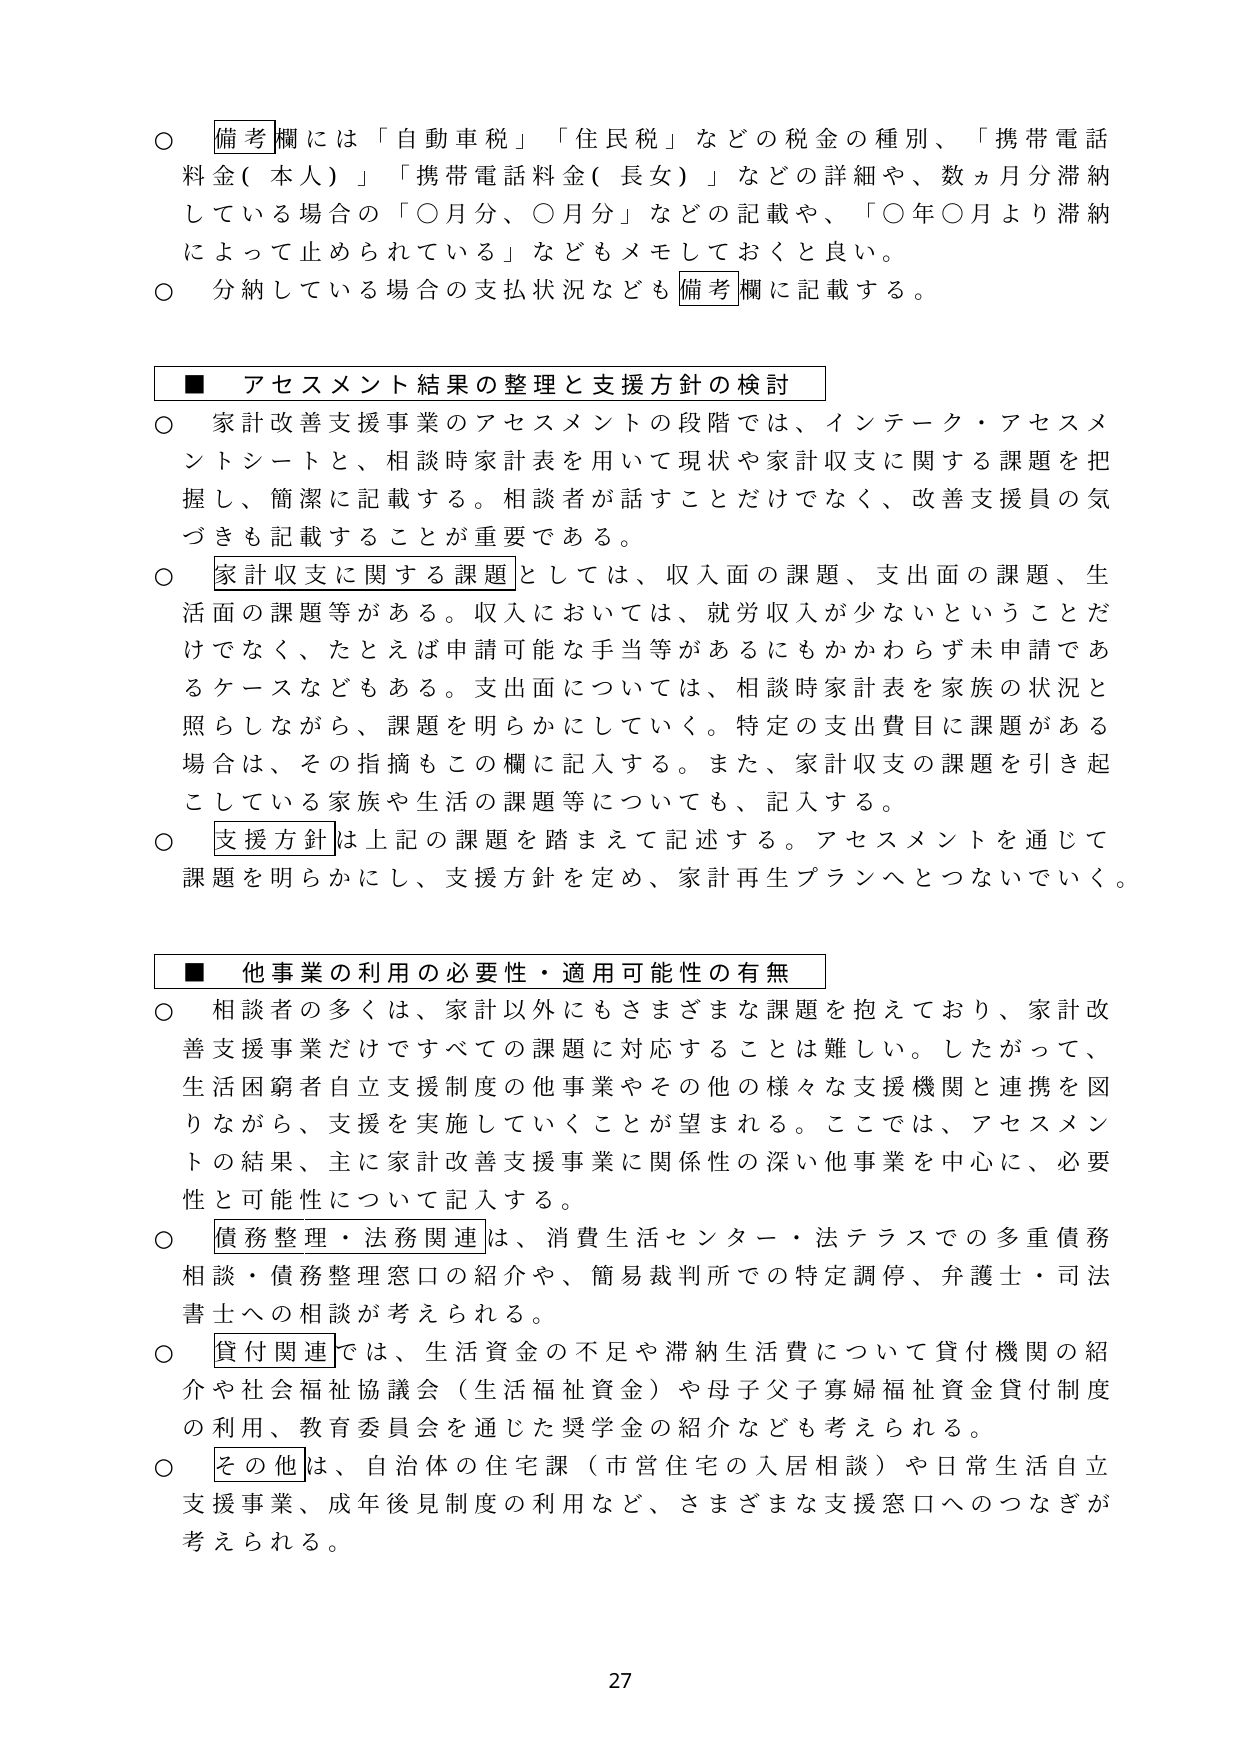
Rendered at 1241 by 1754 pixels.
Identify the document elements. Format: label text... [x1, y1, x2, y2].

list ○ 債務整理・法務関連は、消費生活センター・法テラスでの多重債務相談・債務整理窓口の紹介や、簡易裁判所での特定調停、弁護士・司法書士への相談が考えられる。 [149, 1218, 1116, 1331]
list ○ 備考欄には「自動車税」「住民税」などの税金の種別、「携帯電話料金(本人)」「携帯電話料金(長女)」などの詳細や、数ヵ月分滞納している場合の「○月分、○月分」などの記載や、「○年○月より滞納によって止められている」などもメモしておくと良い。 [149, 118, 1116, 270]
list ○ 家計収支に関する課題としては、収入面の課題、支出面の課題、生活面の課題等がある。収入においては、就労収入が少ないということだけでなく、たとえば申請可能な手当等があるにもかかわらず未申請であるケースなどもある。支出面については、相談時家計表を家族の状況と照らしながら、課題を明らかにしていく。特定の支出費目に課題がある場合は、その指摘もこの欄に記入する。また、家計収支の課題を引き起こしている家族や生活の課題等についても、記入する。 [149, 554, 1116, 819]
list ○ 支援方針は上記の課題を踏まえて記述する。アセスメントを通じて課題を明らかにし、支援方針を定め、家計再生プランへとつないでいく。 [149, 819, 1116, 895]
list ○ 貸付関連では、生活資金の不足や滞納生活費について貸付機関の紹介や社会福祉協議会（生活福祉資金）や母子父子寡婦福祉資金貸付制度の利用、教育委員会を通じた奨学金の紹介なども考えられる。 [149, 1331, 1116, 1445]
list ○ 分納している場合の支払状況なども備考欄に記載する。 [149, 270, 1116, 308]
list ○ その他は、自治体の住宅課（市営住宅の入居相談）や日常生活自立支援事業、成年後見制度の利用など、さまざまな支援窓口へのつなぎが考えられる。 [149, 1445, 1116, 1559]
text ■ アセスメント結果の整理と支援方針の検討 [142, 364, 1116, 402]
list ○ 相談者の多くは、家計以外にもさまざまな課題を抱えており、家計改善支援事業だけですべての課題に対応することは難しい。したがって、生活困窮者自立支援制度の他事業やその他の様々な支援機関と連携を図りながら、支援を実施していくことが望まれる。ここでは、アセスメントの結果、主に家計改善支援事業に関係性の深い他事業を中心に、必要性と可能性について記入する。 [149, 990, 1116, 1218]
list ○ 家計改善支援事業のアセスメントの段階では、インテーク・アセスメントシートと、相談時家計表を用いて現状や家計収支に関する課題を把握し、簡潔に記載する。相談者が話すことだけでなく、改善支援員の気づきも記載することが重要である。 [149, 402, 1116, 554]
text ■ 他事業の利用の必要性・適用可能性の有無 [142, 952, 1116, 990]
